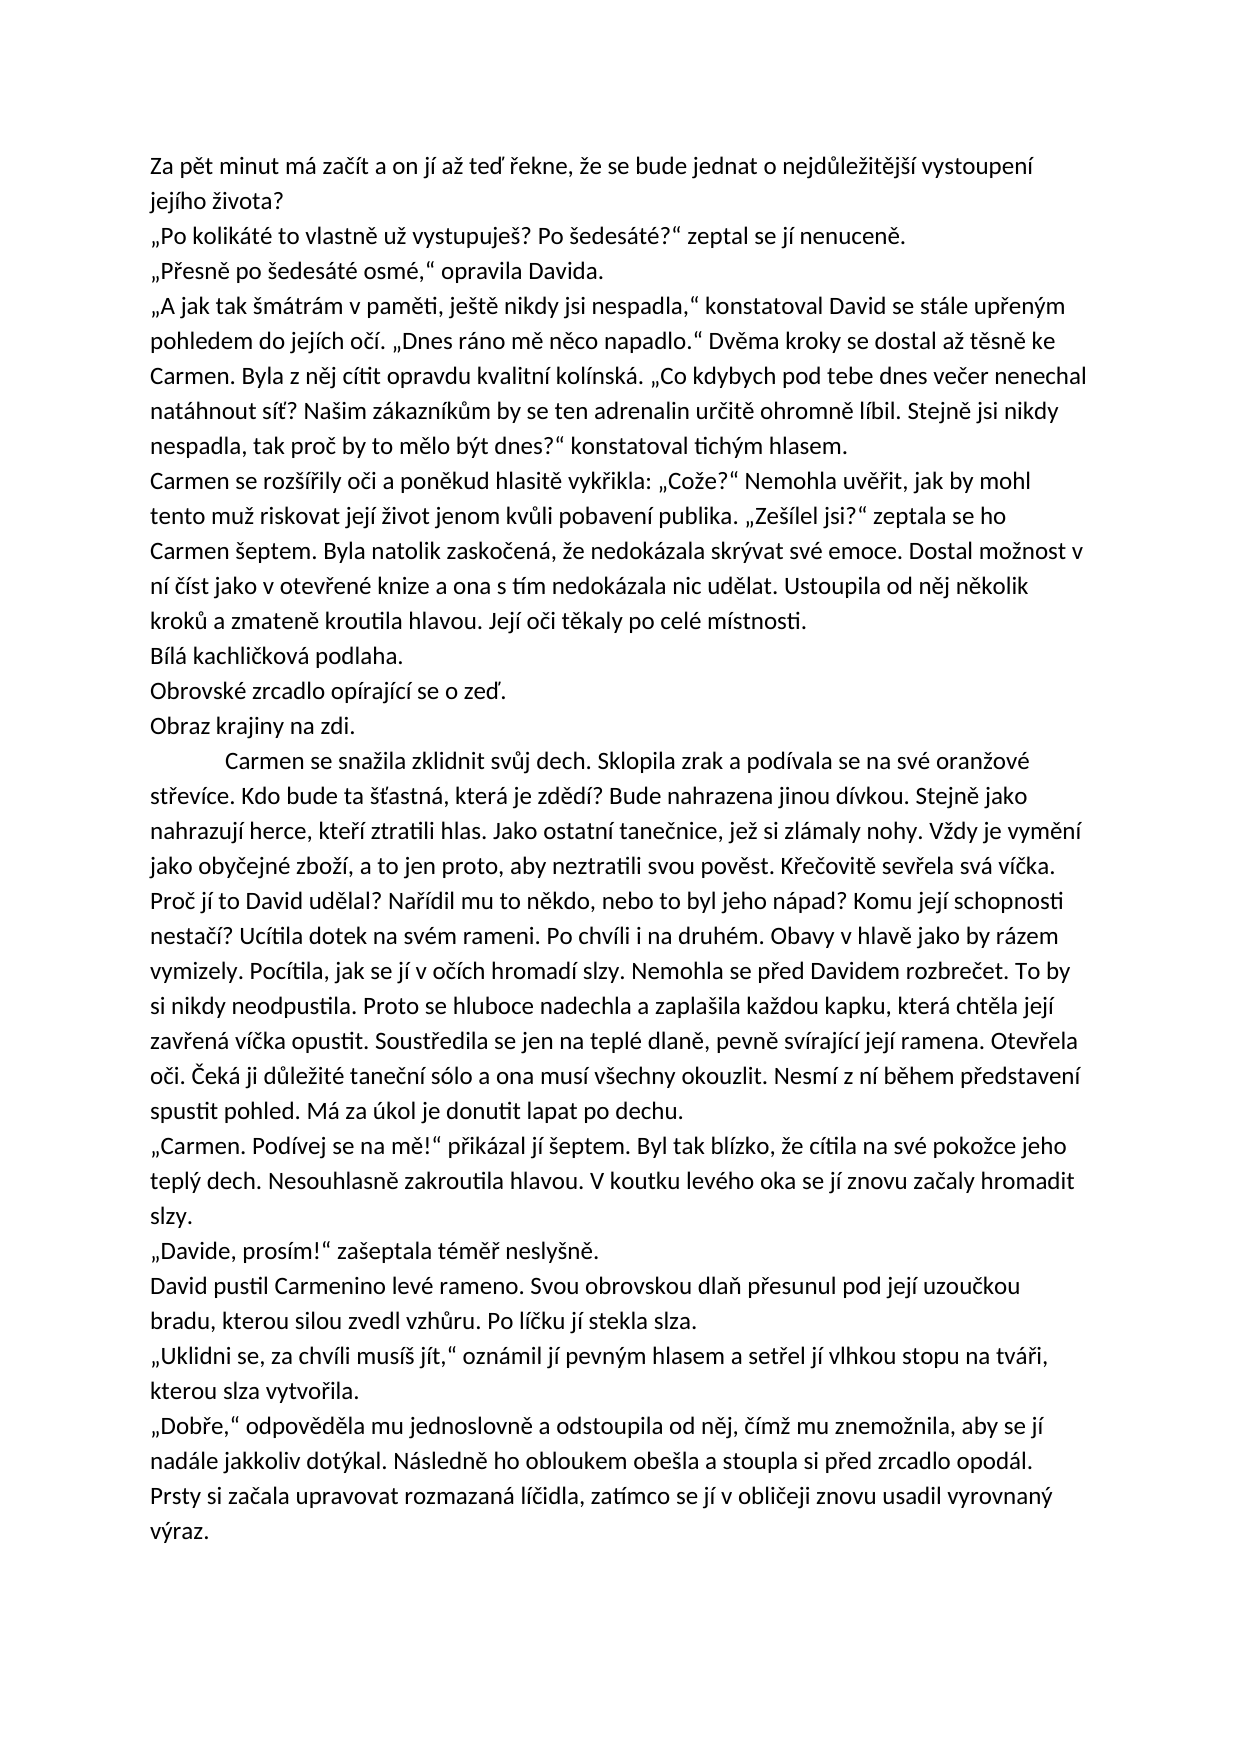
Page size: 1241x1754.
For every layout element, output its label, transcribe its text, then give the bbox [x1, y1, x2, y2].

text „Carmen. Podívej se na mě!“ přikázal jí šeptem. Byl tak blízko, že cítila na své pokožce jeho teplý dech. Nesouhlasně zakroutila hlavou. V koutku levého oka se jí znovu začaly hromadit slzy. [150, 1130, 1090, 1231]
text Obraz krajiny na zdi. [150, 710, 1090, 741]
text „Dobře,“ odpověděla mu jednoslovně a odstoupila od něj, čímž mu znemožnila, aby se jí nadále jakkoliv dotýkal. Následně ho obloukem obešla a stoupla si před zrcadlo opodál. Prsty si začala upravovat rozmazaná líčidla, zatímco se jí v obličeji znovu usadil vyrovnaný výraz. [150, 1410, 1090, 1546]
text David pustil Carmenino levé rameno. Svou obrovskou dlaň přesunul pod její uzoučkou bradu, kterou silou zvedl vzhůru. Po líčku jí stekla slza. [150, 1270, 1090, 1336]
text Obrovské zrcadlo opírající se o zeď. [150, 675, 1090, 706]
text Za pět minut má začít a on jí až teď řekne, že se bude jednat o nejdůležitější vystoupení jejího života? [150, 150, 1090, 216]
text Carmen se snažila zklidnit svůj dech. Sklopila zrak a podívala se na své oranžové střevíce. Kdo bude ta šťastná, která je zdědí? Bude nahrazena jinou dívkou. Stejně jako nahrazují herce, kteří ztratili hlas. Jako ostatní tanečnice, jež si zlámaly nohy. Vždy je vymění jako obyčejné zboží, a to jen proto, aby neztratili svou pověst. Křečovitě sevřela svá víčka. Proč jí to David udělal? Nařídil mu to někdo, nebo to byl jeho nápad? Komu její schopnosti nestačí? Ucítila dotek na svém rameni. Po chvíli i na druhém. Obavy v hlavě jako by rázem vymizely. Pocítila, jak se jí v očích hromadí slzy. Nemohla se před Davidem rozbrečet. To by si nikdy neodpustila. Proto se hluboce nadechla a zaplašila každou kapku, která chtěla její zavřená víčka opustit. Soustředila se jen na teplé dlaně, pevně svírající její ramena. Otevřela oči. Čeká ji důležité taneční sólo a ona musí všechny okouzlit. Nesmí z ní během představení spustit pohled. Má za úkol je donutit lapat po dechu. [150, 745, 1090, 1126]
text Bílá kachličková podlaha. [150, 640, 1090, 671]
text „Přesně po šedesáté osmé,“ opravila Davida. [150, 255, 1090, 286]
text „Po kolikáté to vlastně už vystupuješ? Po šedesáté?“ zeptal se jí nenuceně. [150, 220, 1090, 251]
text Carmen se rozšířily oči a poněkud hlasitě vykřikla: „Cože?“ Nemohla uvěřit, jak by mohl tento muž riskovat její život jenom kvůli pobavení publika. „Zešílel jsi?“ zeptala se ho Carmen šeptem. Byla natolik zaskočená, že nedokázala skrývat své emoce. Dostal možnost v ní číst jako v otevřené knize a ona s tím nedokázala nic udělat. Ustoupila od něj několik kroků a zmateně kroutila hlavou. Její oči těkaly po celé místnosti. [150, 465, 1090, 636]
text „Uklidni se, za chvíli musíš jít,“ oznámil jí pevným hlasem a setřel jí vlhkou stopu na tváři, kterou slza vytvořila. [150, 1340, 1090, 1406]
text „Davide, prosím!“ zašeptala téměř neslyšně. [150, 1235, 1090, 1266]
text „A jak tak šmátrám v paměti, ještě nikdy jsi nespadla,“ konstatoval David se stále upřeným pohledem do jejích očí. „Dnes ráno mě něco napadlo.“ Dvěma kroky se dostal až těsně ke Carmen. Byla z něj cítit opravdu kvalitní kolínská. „Co kdybych pod tebe dnes večer nenechal natáhnout síť? Našim zákazníkům by se ten adrenalin určitě ohromně líbil. Stejně jsi nikdy nespadla, tak proč by to mělo být dnes?“ konstatoval tichým hlasem. [150, 290, 1090, 461]
